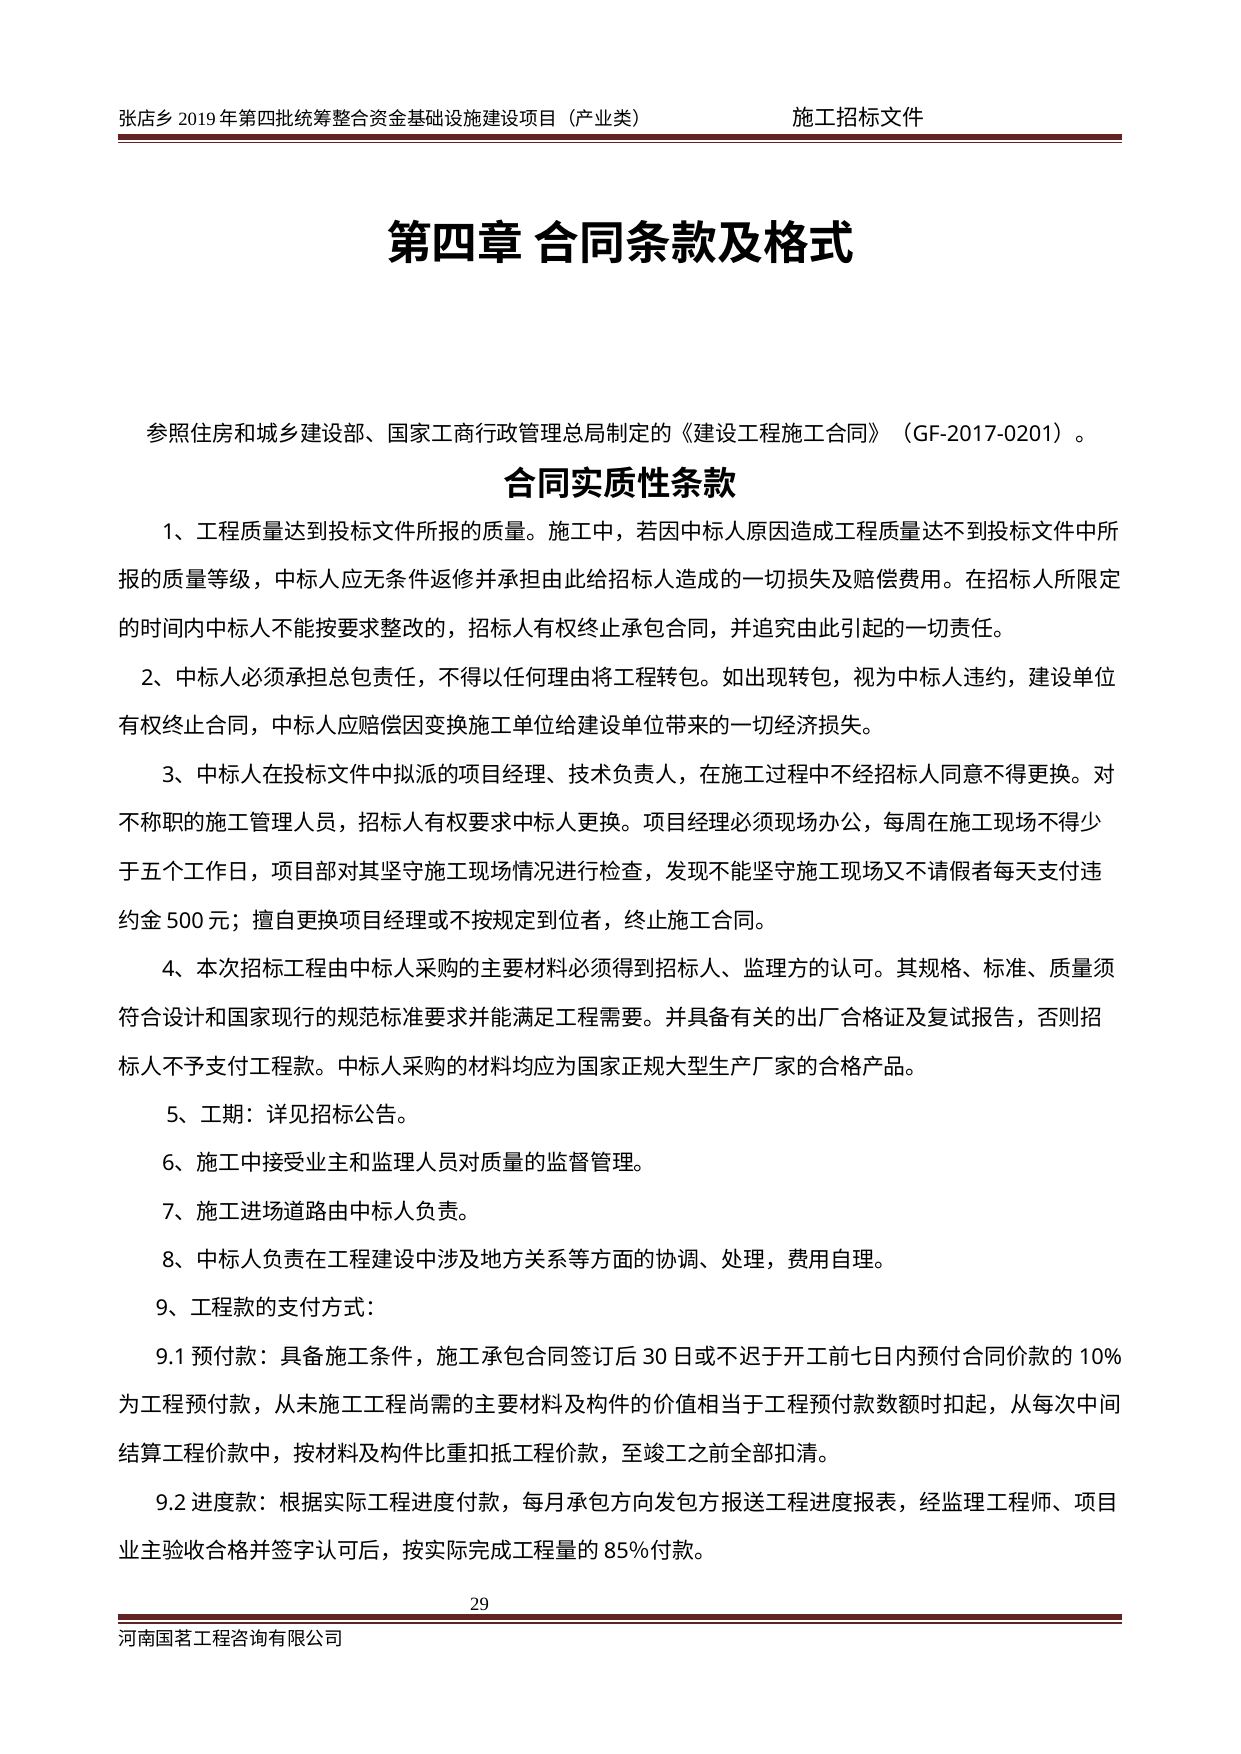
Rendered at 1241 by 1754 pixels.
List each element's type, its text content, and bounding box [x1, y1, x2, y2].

text 9.2进度款：根据实际工程进度付款，每月承包方向发包方报送工程进度报表，经监理工程师、项目业主验收合格并签字认可后，按实际完成工程量的85％付款。 [118, 1484, 1122, 1565]
text 7、施工进场道路由中标人负责。 [118, 1193, 1122, 1226]
text 2、中标人必须承担总包责任，不得以任何理由将工程转包。如出现转包，视为中标人违约，建设单位有权终止合同，中标人应赔偿因变换施工单位给建设单位带来的一切经济损失。 [118, 659, 1122, 740]
text 4、本次招标工程由中标人采购的主要材料必须得到招标人、监理方的认可。其规格、标准、质量须符合设计和国家现行的规范标准要求并能满足工程需要。并具备有关的出厂合格证及复试报告，否则招标人不予支付工程款。中标人采购的材料均应为国家正规大型生产厂家的合格产品。 [118, 951, 1122, 1081]
text 5、工期：详见招标公告。 [118, 1097, 1120, 1129]
text 参照住房和城乡建设部、国家工商行政管理总局制定的《建设工程施工合同》（GF-2017-0201）。 [118, 416, 1122, 448]
text 3、中标人在投标文件中拟派的项目经理、技术负责人，在施工过程中不经招标人同意不得更换。对不称职的施工管理人员，招标人有权要求中标人更换。项目经理必须现场办公，每周在施工现场不得少于五个工作日，项目部对其坚守施工现场情况进行检查，发现不能坚守施工现场又不请假者每天支付违约金500元；擅自更换项目经理或不按规定到位者，终止施工合同。 [118, 756, 1122, 935]
text 8、中标人负责在工程建设中涉及地方关系等方面的协调、处理，费用自理。 [118, 1242, 1122, 1274]
text 合同实质性条款 [118, 448, 1122, 513]
text 9、工程款的支付方式： [118, 1290, 1122, 1322]
text 1、工程质量达到投标文件所报的质量。施工中，若因中标人原因造成工程质量达不到投标文件中所报的质量等级，中标人应无条件返修并承担由此给招标人造成的一切损失及赔偿费用。在招标人所限定的时间内中标人不能按要求整改的，招标人有权终止承包合同，并追究由此引起的一切责任。 [118, 513, 1122, 643]
text 6、施工中接受业主和监理人员对质量的监督管理。 [118, 1145, 1122, 1177]
subtitle 第四章 合同条款及格式 [118, 190, 1122, 288]
text 9.1预付款：具备施工条件，施工承包合同签订后30日或不迟于开工前七日内预付合同价款的10%为工程预付款，从未施工工程尚需的主要材料及构件的价值相当于工程预付款数额时扣起，从每次中间结算工程价款中，按材料及构件比重扣抵工程价款，至竣工之前全部扣清。 [118, 1338, 1122, 1468]
